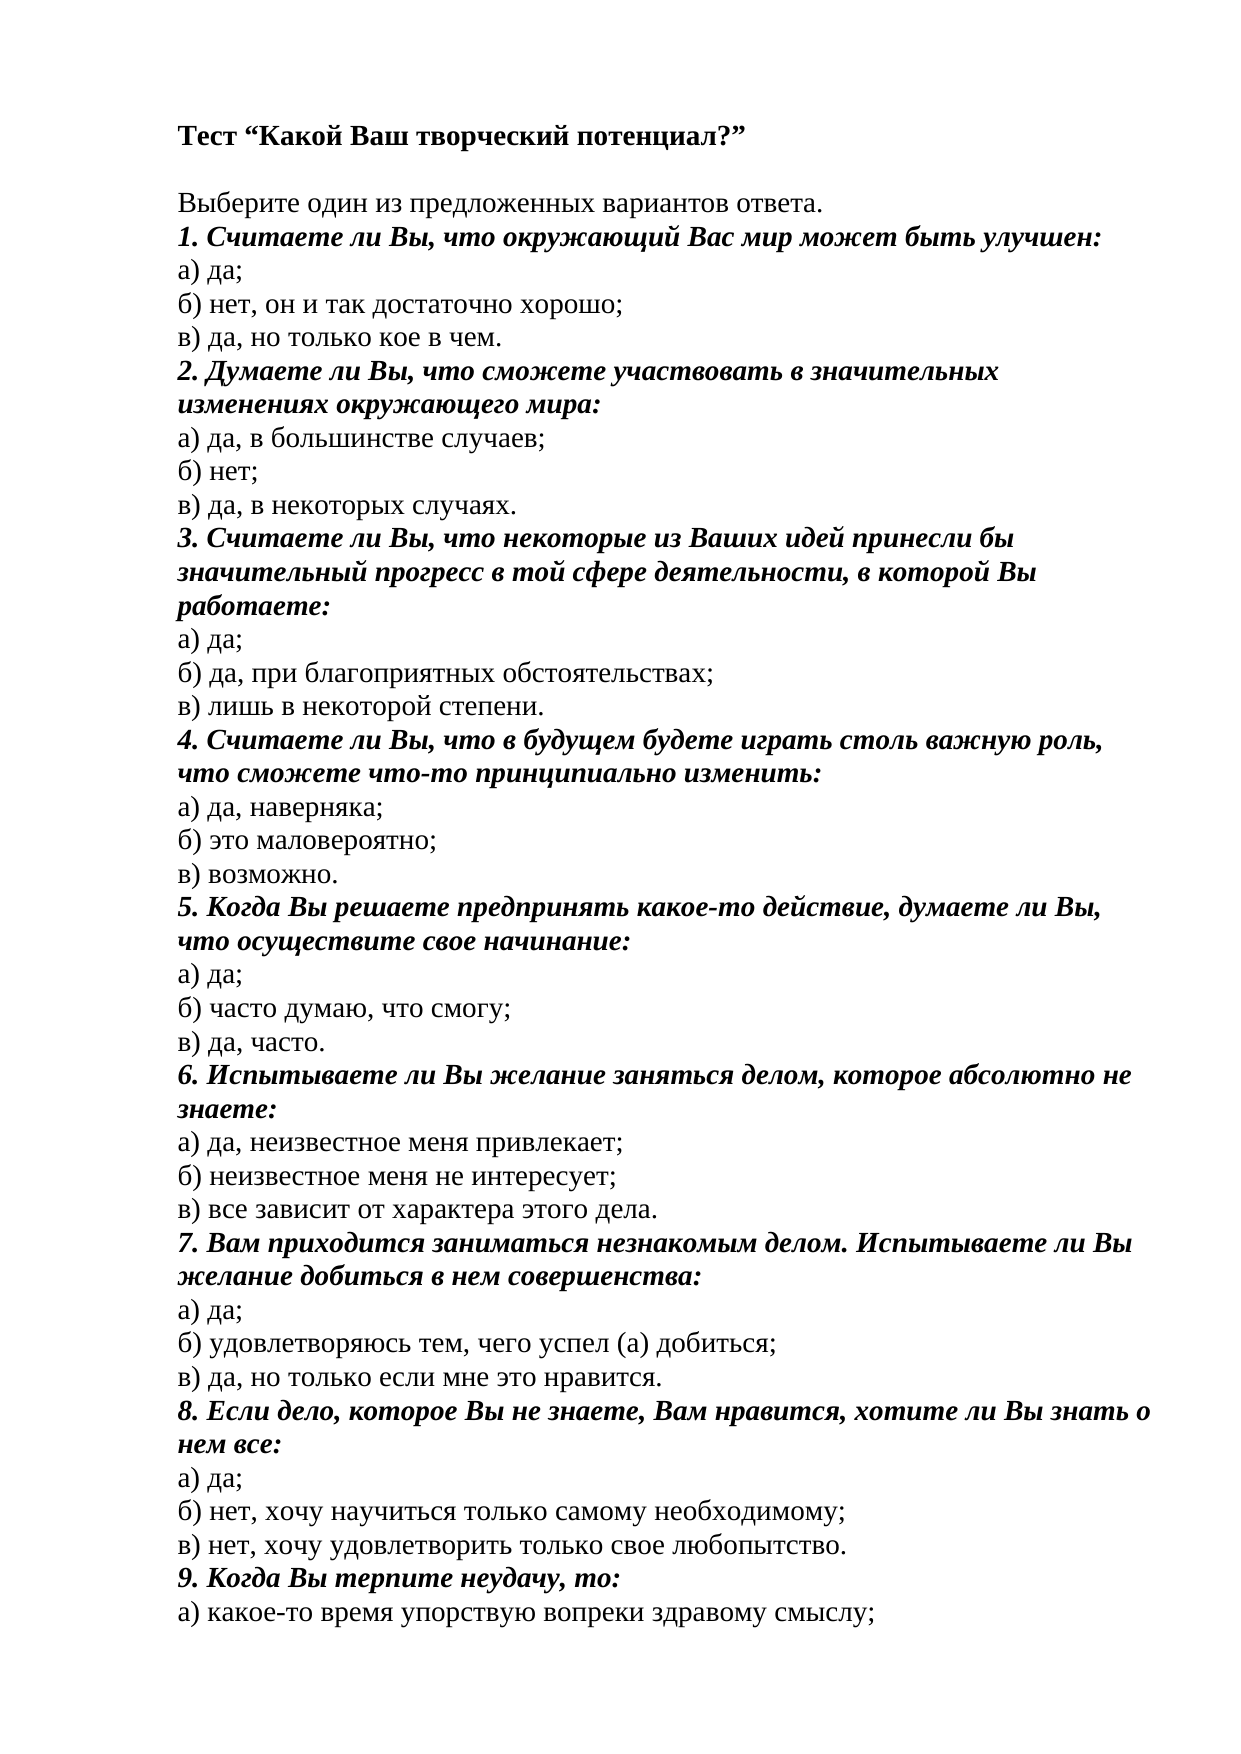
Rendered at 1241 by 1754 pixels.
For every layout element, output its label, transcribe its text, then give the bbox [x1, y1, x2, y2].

text б) нет, хочу научиться только самому необходимому; [177, 1493, 1152, 1527]
text 9. Когда Вы терпите неудачу, то: [177, 1560, 1152, 1594]
text 5. Когда Вы решаете предпринять какое-то действие, думаете ли Вы, что осуществите свое начинание: [177, 889, 1152, 957]
text Выберите один из предложенных вариантов ответа. [177, 185, 1152, 219]
text а) да; [177, 252, 1152, 286]
text а) да; [177, 957, 1152, 990]
text а) да; [177, 1460, 1152, 1493]
text 1. Считаете ли Вы, что окружающий Вас мир может быть улучшен: [177, 219, 1152, 252]
text 6. Испытываете ли Вы желание заняться делом, которое абсолютно не знаете: [177, 1057, 1152, 1124]
text б) неизвестное меня не интересует; [177, 1158, 1152, 1191]
text в) да, но только кое в чем. [177, 319, 1152, 353]
text б) нет, он и так достаточно хорошо; [177, 286, 1152, 319]
text 7. Вам приходится заниматься незнакомым делом. Испытываете ли Вы желание добиться в нем совершенства: [177, 1225, 1152, 1292]
text а) да; [177, 1292, 1152, 1326]
text а) какое-то время упорствую вопреки здравому смыслу; [177, 1594, 1152, 1627]
text а) да, неизвестное меня привлекает; [177, 1124, 1152, 1158]
text в) лишь в некоторой степени. [177, 688, 1152, 722]
text в) да, но только если мне это нравится. [177, 1359, 1152, 1393]
text Тест “Какой Ваш творческий потенциал?” [177, 118, 1152, 152]
text б) удовлетворяюсь тем, чего успел (а) добиться; [177, 1326, 1152, 1359]
text а) да, наверняка; [177, 789, 1152, 822]
text 4. Считаете ли Вы, что в будущем будете играть столь важную роль, что сможете что-то принципиально изменить: [177, 722, 1152, 789]
text в) все зависит от характера этого дела. [177, 1191, 1152, 1225]
text а) да; [177, 621, 1152, 655]
text б) часто думаю, что смогу; [177, 990, 1152, 1024]
text 8. Если дело, которое Вы не знаете, Вам нравится, хотите ли Вы знать о нем все: [177, 1393, 1152, 1460]
text а) да, в большинстве случаев; [177, 420, 1152, 453]
text в) да, в некоторых случаях. [177, 487, 1152, 521]
text б) да, при благоприятных обстоятельствах; [177, 655, 1152, 688]
text б) нет; [177, 453, 1152, 487]
text в) да, часто. [177, 1024, 1152, 1057]
text в) возможно. [177, 856, 1152, 889]
text в) нет, хочу удовлетворить только свое любопытство. [177, 1527, 1152, 1560]
text б) это маловероятно; [177, 822, 1152, 856]
text 2. Думаете ли Вы, что сможете участвовать в значительных изменениях окружающего мира: [177, 353, 1152, 420]
text 3. Считаете ли Вы, что некоторые из Ваших идей принесли бы значительный прогресс в той сфере деятельности, в которой Вы работаете: [177, 521, 1152, 621]
